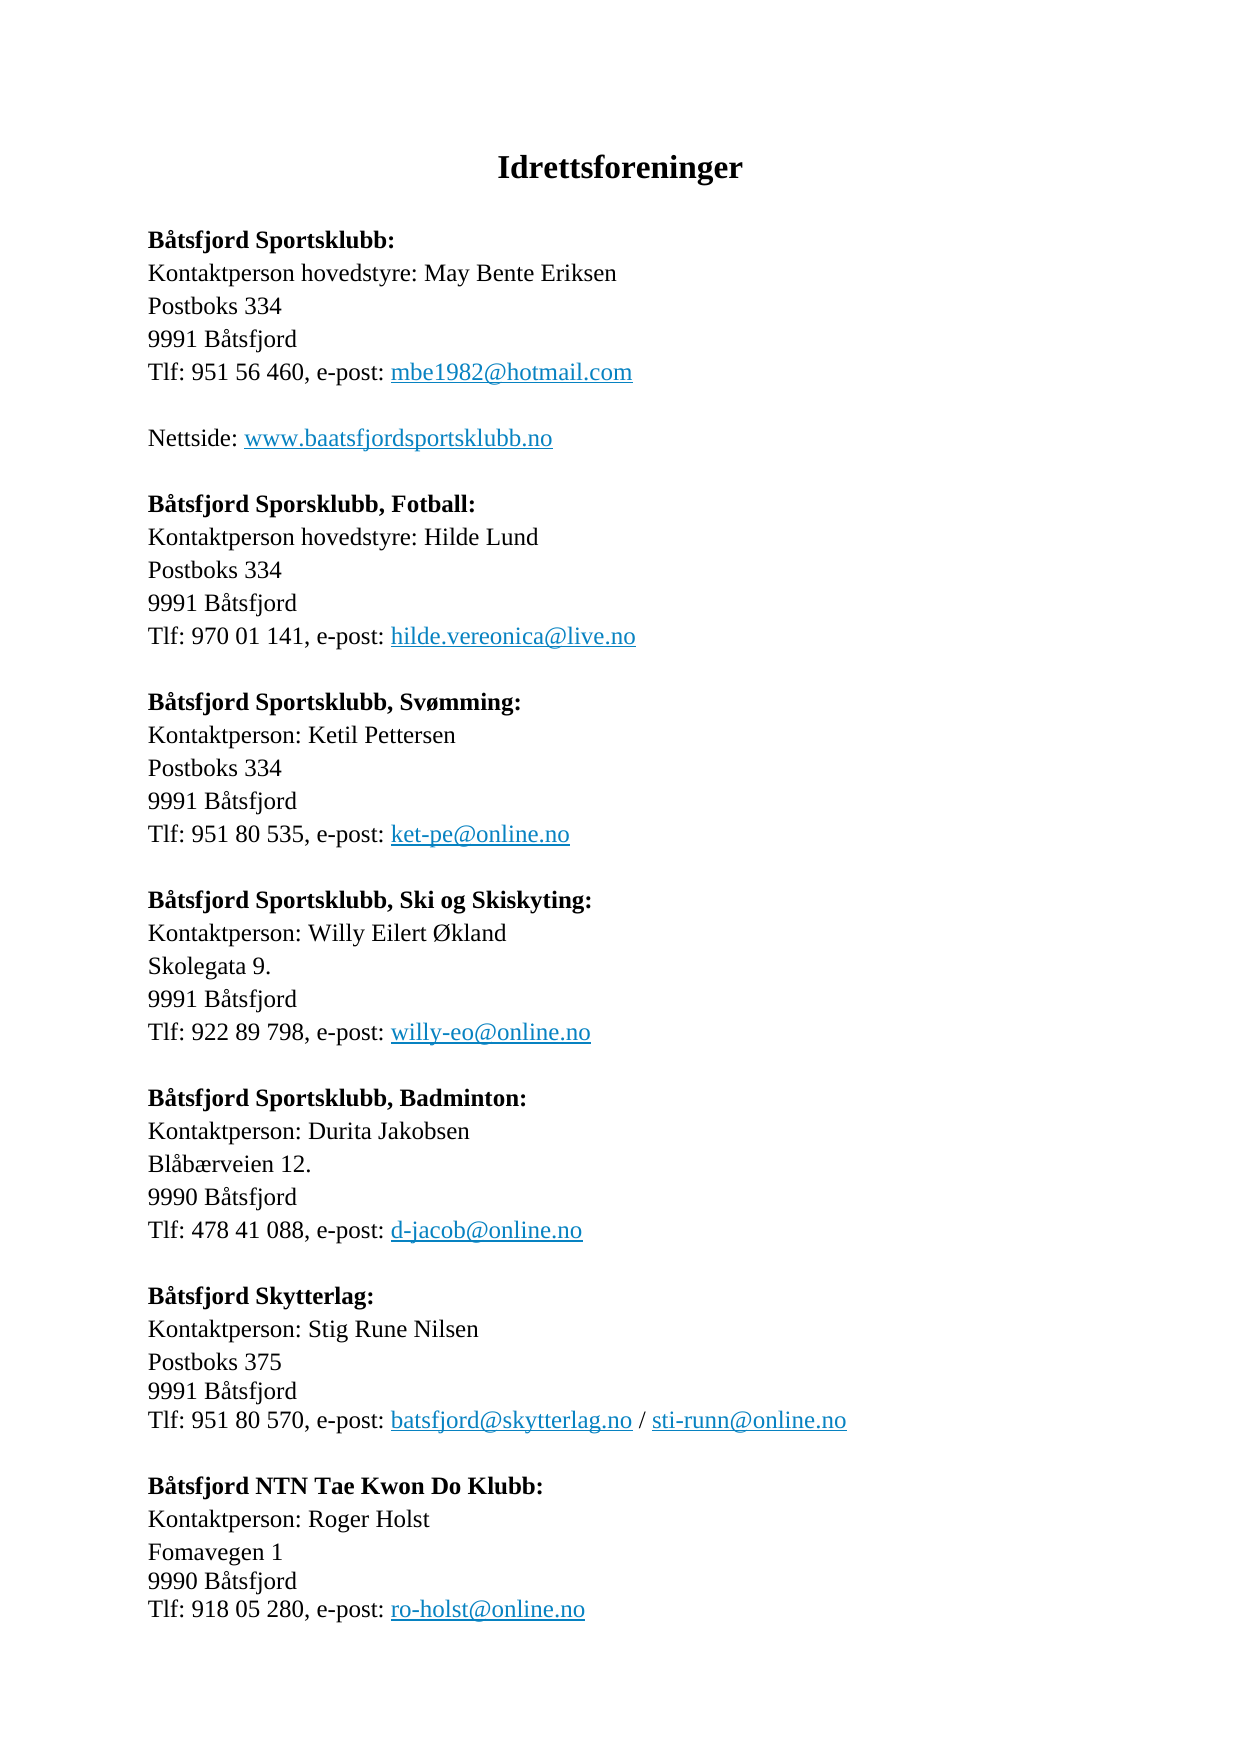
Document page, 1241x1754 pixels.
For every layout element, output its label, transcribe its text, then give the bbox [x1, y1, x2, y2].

text Skolegata 9. [148, 951, 1093, 980]
text Tlf: 918 05 280, e-post: ro-holst@online.no [148, 1594, 1093, 1623]
text Båtsfjord Sportsklubb, Badminton: [148, 1083, 1093, 1112]
text 9991 Båtsfjord [148, 588, 1093, 617]
text 9991 Båtsfjord [148, 1376, 1093, 1405]
text Kontaktperson: Stig Rune Nilsen [148, 1314, 1093, 1343]
text Kontaktperson: Willy Eilert Økland [148, 918, 1093, 947]
text Tlf: 951 80 535, e-post: ket-pe@online.no [148, 819, 1093, 848]
text Tlf: 478 41 088, e-post: d-jacob@online.no [148, 1215, 1093, 1244]
text Båtsfjord Sportsklubb: [148, 225, 1093, 253]
text Tlf: 951 80 570, e-post: batsfjord@skytterlag.no / sti-runn@online.no [148, 1405, 1093, 1434]
text Kontaktperson: Ketil Pettersen [148, 720, 1093, 749]
text Båtsfjord Sporsklubb, Fotball: [148, 489, 1093, 518]
text Fomavegen 1 [148, 1537, 1093, 1566]
text Kontaktperson hovedstyre: Hilde Lund [148, 522, 1093, 551]
text Kontaktperson: Durita Jakobsen [148, 1116, 1093, 1145]
text Blåbærveien 12. [148, 1149, 1093, 1178]
text 9991 Båtsfjord [148, 786, 1093, 815]
text Båtsfjord NTN Tae Kwon Do Klubb: [148, 1471, 1093, 1500]
text 9990 Båtsfjord [148, 1566, 1093, 1594]
text Postboks 334 [148, 555, 1093, 584]
text 9991 Båtsfjord [148, 324, 1093, 352]
text 9991 Båtsfjord [148, 984, 1093, 1013]
text Båtsfjord Sportsklubb, Ski og Skiskyting: [148, 885, 1093, 914]
text Idrettsforeninger [148, 148, 1093, 186]
text Postboks 334 [148, 753, 1093, 782]
text 9990 Båtsfjord [148, 1182, 1093, 1211]
text Tlf: 970 01 141, e-post: hilde.vereonica@live.no [148, 621, 1093, 650]
text Postboks 334 [148, 291, 1093, 319]
text Kontaktperson: Roger Holst [148, 1504, 1093, 1533]
text Postboks 375 [148, 1347, 1093, 1376]
text Kontaktperson hovedstyre: May Bente Eriksen [148, 258, 1093, 286]
text Tlf: 922 89 798, e-post: willy-eo@online.no [148, 1017, 1093, 1046]
text Båtsfjord Sportsklubb, Svømming: [148, 687, 1093, 716]
text Nettside: www.baatsfjordsportsklubb.no [148, 423, 1093, 452]
text Båtsfjord Skytterlag: [148, 1281, 1093, 1310]
text Tlf: 951 56 460, e-post: mbe1982@hotmail.com [148, 357, 1093, 386]
